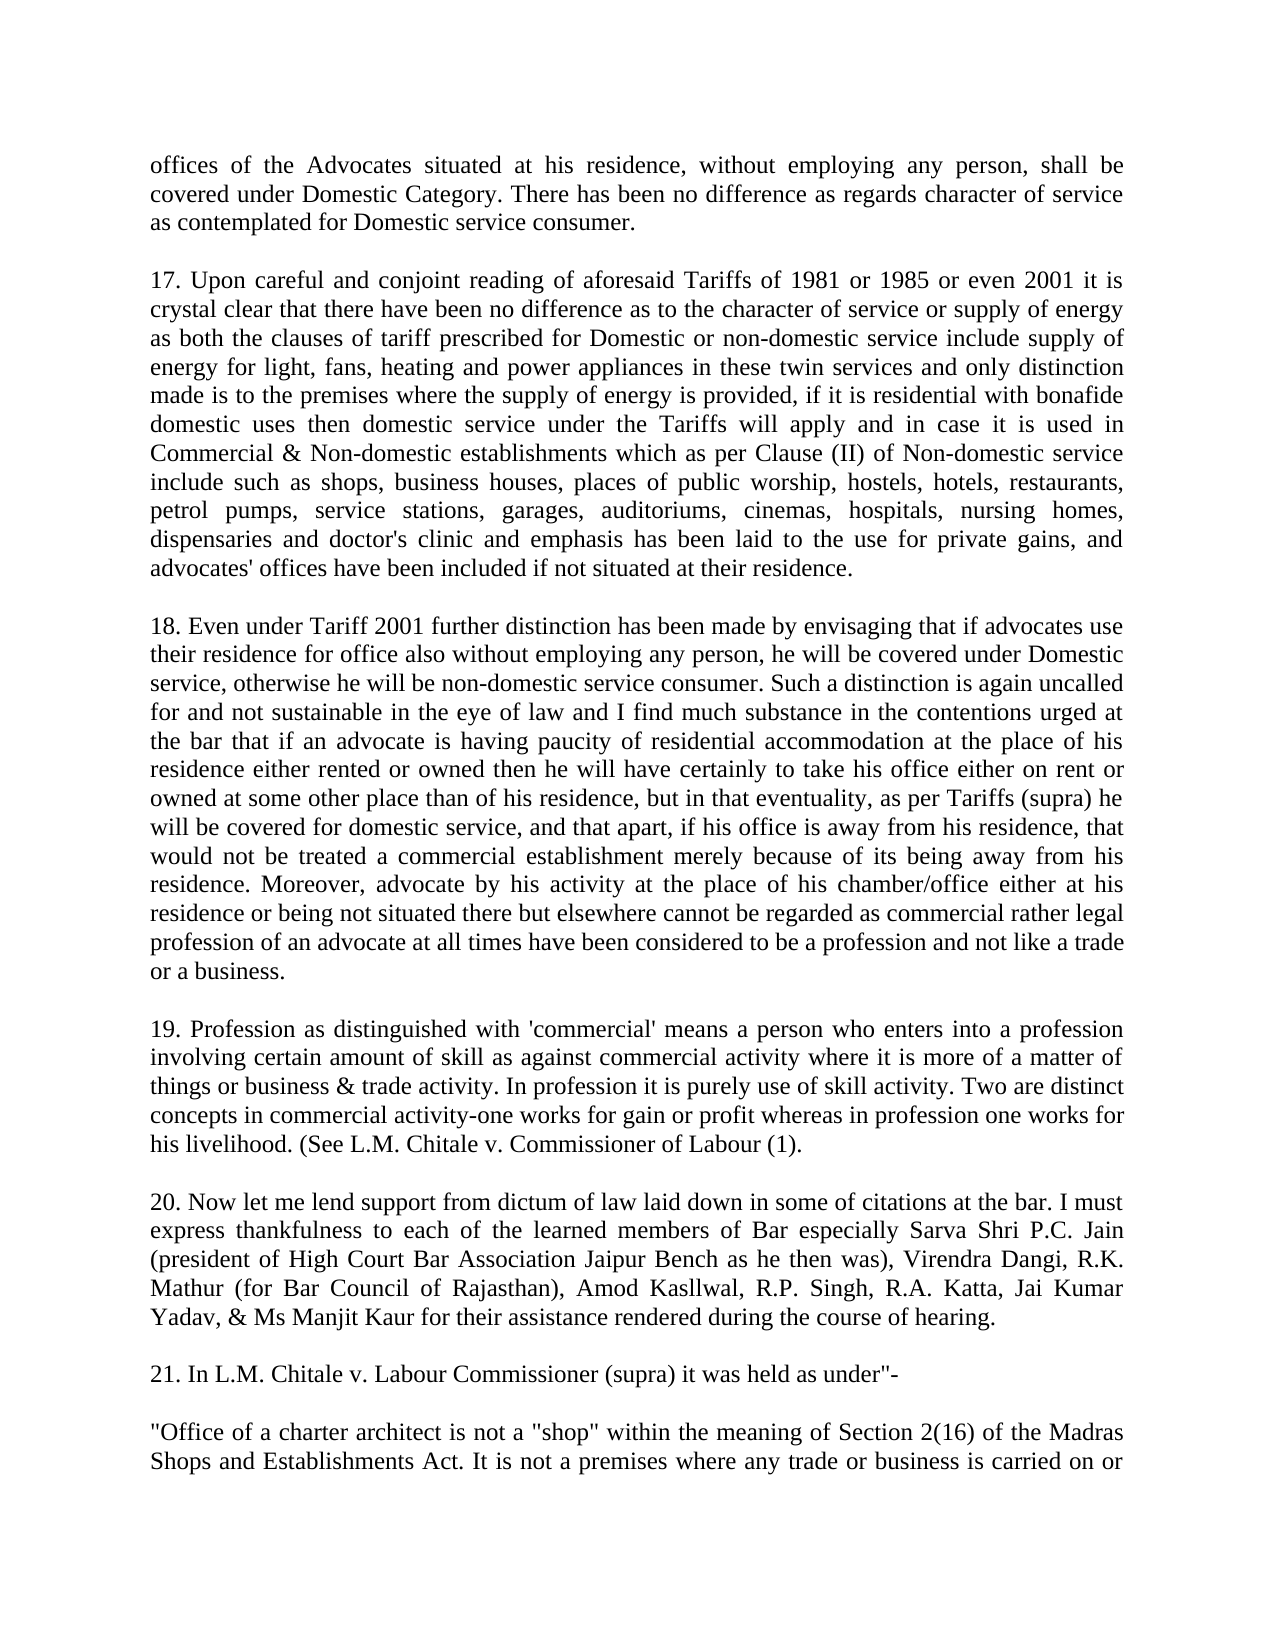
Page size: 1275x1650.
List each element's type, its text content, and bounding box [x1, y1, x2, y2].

text 17. Upon careful and conjoint reading of aforesaid Tariffs of 1981 or 1985 or even 2001 it is crystal clear that there have been no difference as to the character of service or supply of energy as both the clauses of tariff prescribed for Domestic or non-domestic service include supply of energy for light, fans, heating and power appliances in these twin services and only distinction made is to the premises where the supply of energy is provided, if it is residential with bonafide domestic uses then domestic service under the Tariffs will apply and in case it is used in Commercial & Non-domestic establishments which as per Clause (II) of Non-domestic service include such as shops, business houses, places of public worship, hostels, hotels, restaurants, petrol pumps, service stations, garages, auditoriums, cinemas, hospitals, nursing homes, dispensaries and doctor's clinic and emphasis has been laid to the use for private gains, and advocates' offices have been included if not situated at their residence. [150, 265, 1125, 582]
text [150, 1417, 1125, 1475]
text 19. Profession as distinguished with 'commercial' means a person who enters into a profession involving certain amount of skill as against commercial activity where it is more of a matter of things or business & trade activity. In profession it is purely use of skill activity. Two are distinct concepts in commercial activity-one works for gain or profit whereas in profession one works for his livelihood. (See L.M. Chitale v. Commissioner of Labour (1). [150, 1014, 1125, 1157]
text 18. Even under Tariff 2001 further distinction has been made by envisaging that if advocates use their residence for office also without employing any person, he will be covered under Domestic service, otherwise he will be non-domestic service consumer. Such a distinction is again uncalled for and not sustainable in the eye of law and I find much substance in the contentions urged at the bar that if an advocate is having paucity of residential accommodation at the place of his residence either rented or owned then he will have certainly to take his office either on rent or owned at some other place than of his residence, but in that eventuality, as per Tariffs (supra) he will be covered for domestic service, and that apart, if his office is away from his residence, that would not be treated a commercial establishment merely because of its being away from his residence. Moreover, advocate by his activity at the place of his chamber/office either at his residence or being not situated there but elsewhere cannot be regarded as commercial rather legal profession of an advocate at all times have been considered to be a profession and not like a trade or a business. [150, 611, 1125, 984]
text 20. Now let me lend support from dictum of law laid down in some of citations at the bar. I must express thankfulness to each of the learned members of Bar especially Sarva Shri P.C. Jain (president of High Court Bar Association Jaipur Bench as he then was), Virendra Dangi, R.K. Mathur (for Bar Council of Rajasthan), Amod Kasllwal, R.P. Singh, R.A. Katta, Jai Kumar Yadav, & Ms Manjit Kaur for their assistance rendered during the course of hearing. [150, 1187, 1125, 1330]
text 21. In L.M. Chitale v. Labour Commissioner (supra) it was held as under"- [150, 1359, 1125, 1388]
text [150, 150, 1125, 236]
